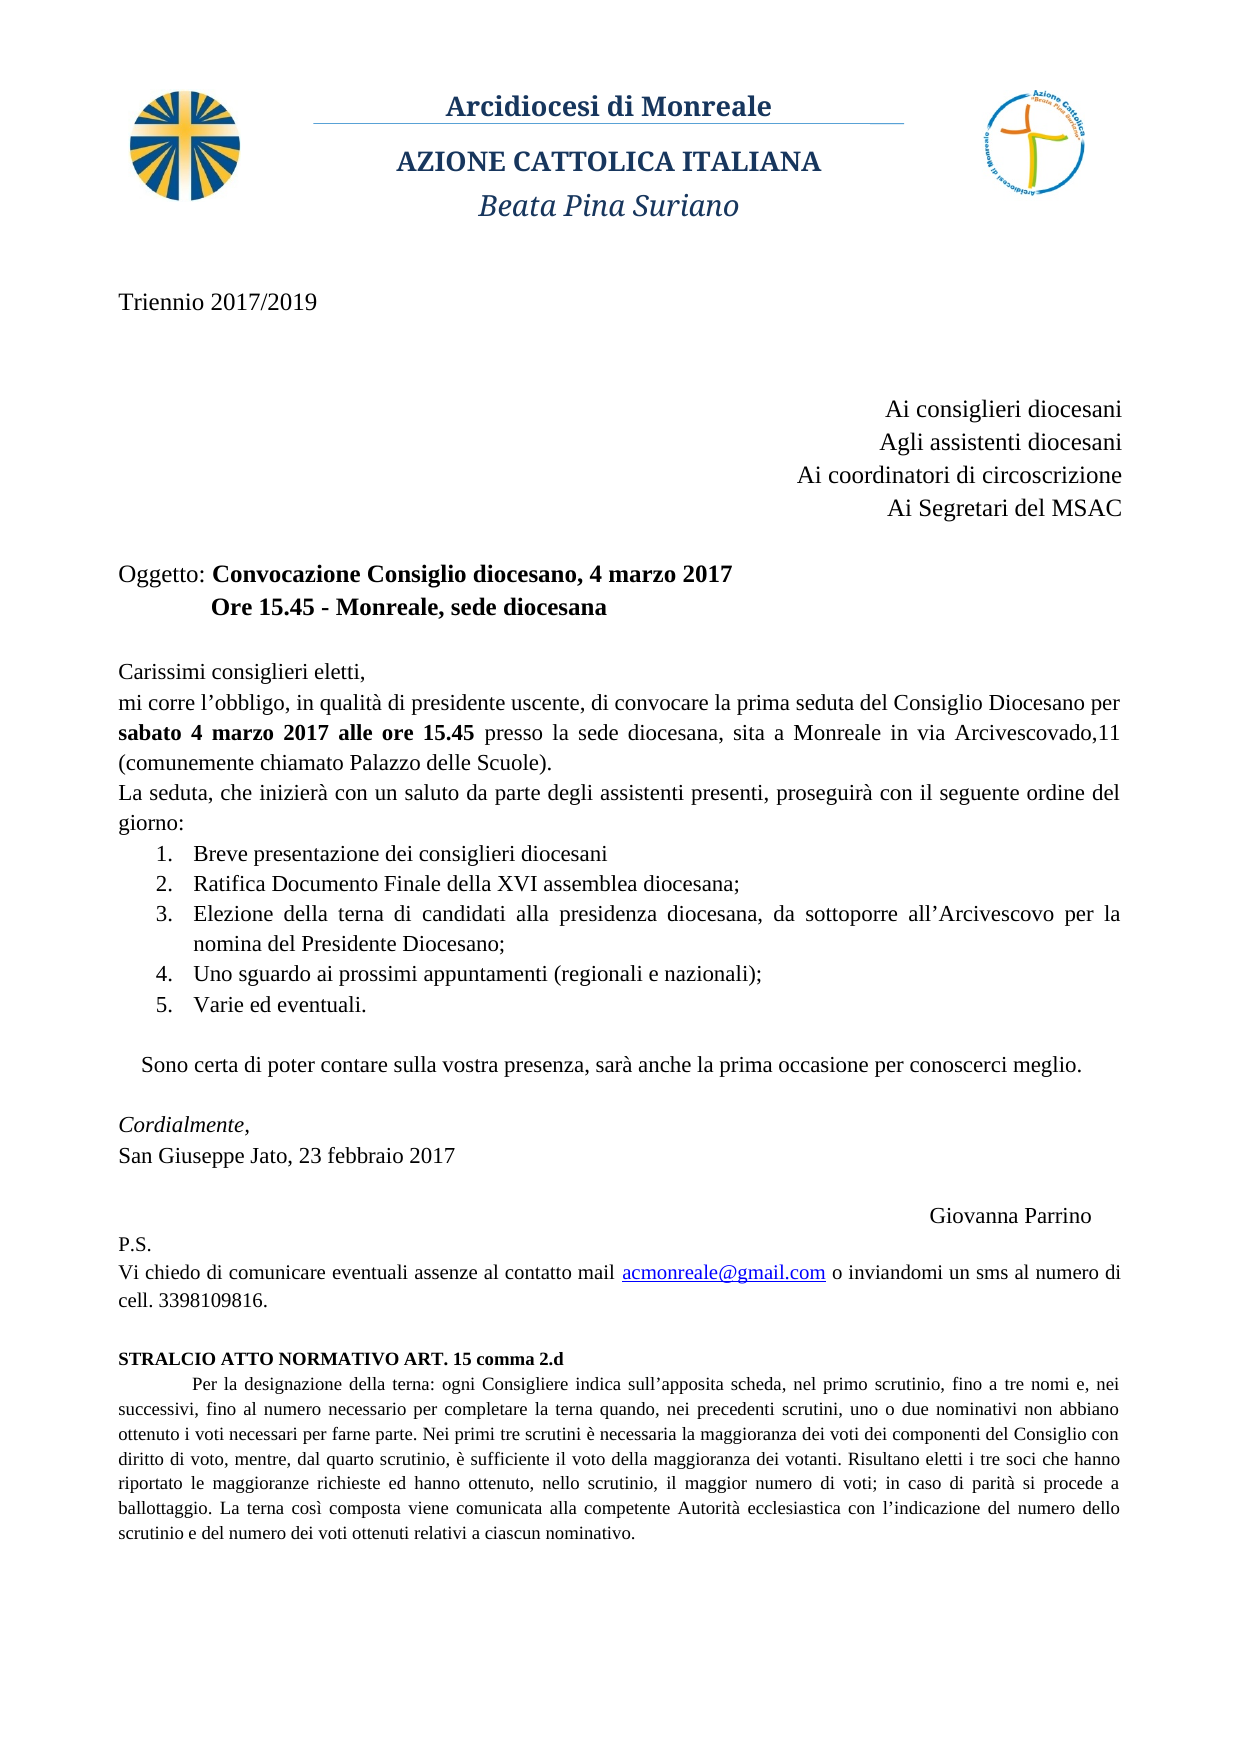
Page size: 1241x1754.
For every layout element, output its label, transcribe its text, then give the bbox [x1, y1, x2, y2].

picture [981, 90, 1085, 201]
text STRALCIO ATTO NORMATIVO ART. 15 comma 2.d [118, 1348, 1122, 1370]
text Carissimi consiglieri eletti, [118, 658, 1122, 685]
text Ai coordinatori di circoscrizione [118, 460, 1122, 489]
table_header [107, 87, 262, 228]
list Elezione della terna di candidati alla presidenza diocesana, da sottoporre all’Arcivescovo per la nomina del Presidente Diocesano; [156, 900, 1122, 957]
text mi corre l’obbligo, in qualità di presidente uscente, di convocare la prima seduta del Consiglio Diocesano per sabato 4 marzo 2017 alle ore 15.45 presso la sede diocesana, sita a Monreale in via Arcivescovado,11 (comunemente chiamato Palazzo delle Scuole). [118, 689, 1122, 775]
text Oggetto: Convocazione Consiglio diocesano, 4 marzo 2017 [118, 559, 1122, 588]
text Cordialmente, [118, 1112, 1122, 1138]
text Per la designazione della terna: ogni Consigliere indica sull’apposita scheda, nel primo scrutinio, fino a tre nomi e, nei successivi, fino al numero necessario per completare la terna quando, nei precedenti scrutini, uno o due nominativi non abbiano ottenuto i voti necessari per farne parte. Nei primi tre scrutini è necessaria la maggioranza dei voti dei componenti del Consiglio con diritto di voto, mentre, dal quarto scrutinio, è sufficiente il voto della maggioranza dei votanti. Risultano eletti i tre soci che hanno riportato le maggioranze richieste ed hanno ottenuto, nello scrutinio, il maggior numero di voti; in caso di parità si procede a ballottaggio. La terna così composta viene comunicata alla competente Autorità ecclesiastica con l’indicazione del numero dello scrutinio e del numero dei voti ottenuti relativi a ciascun nominativo. [118, 1373, 1122, 1543]
text P.S. [118, 1232, 1122, 1256]
text La seduta, che inizierà con un saluto da parte degli assistenti presenti, proseguirà con il seguente ordine del giorno: [118, 779, 1122, 836]
table_header Arcidiocesi di Monreale Azione Cattolica ITALIANA Beata Pina Suriano [262, 87, 956, 228]
picture [128, 89, 241, 202]
list Uno sguardo ai prossimi appuntamenti (regionali e nazionali); [156, 961, 1122, 987]
list Breve presentazione dei consiglieri diocesani [156, 840, 1122, 866]
list Varie ed eventuali. [156, 991, 1122, 1017]
text Giovanna Parrino [118, 1202, 1122, 1228]
table_header [956, 87, 1111, 228]
text Ai Segretari del MSAC [118, 493, 1122, 522]
text Triennio 2017/2019 [118, 287, 1122, 315]
text Ore 15.45 - Monreale, sede diocesana [118, 592, 1122, 621]
text Vi chiedo di comunicare eventuali assenze al contatto mail acmonreale@gmail.com o inviandomi un sms al numero di cell. 3398109816. [118, 1260, 1122, 1312]
text Agli assistenti diocesani [118, 427, 1122, 456]
list Ratifica Documento Finale della XVI assemblea diocesana; [156, 870, 1122, 896]
text Ai consiglieri diocesani [118, 394, 1122, 423]
text San Giuseppe Jato, 23 febbraio 2017 [118, 1142, 1122, 1168]
text Sono certa di poter contare sulla vostra presenza, sarà anche la prima occasione per conoscerci meglio. [118, 1051, 1122, 1077]
